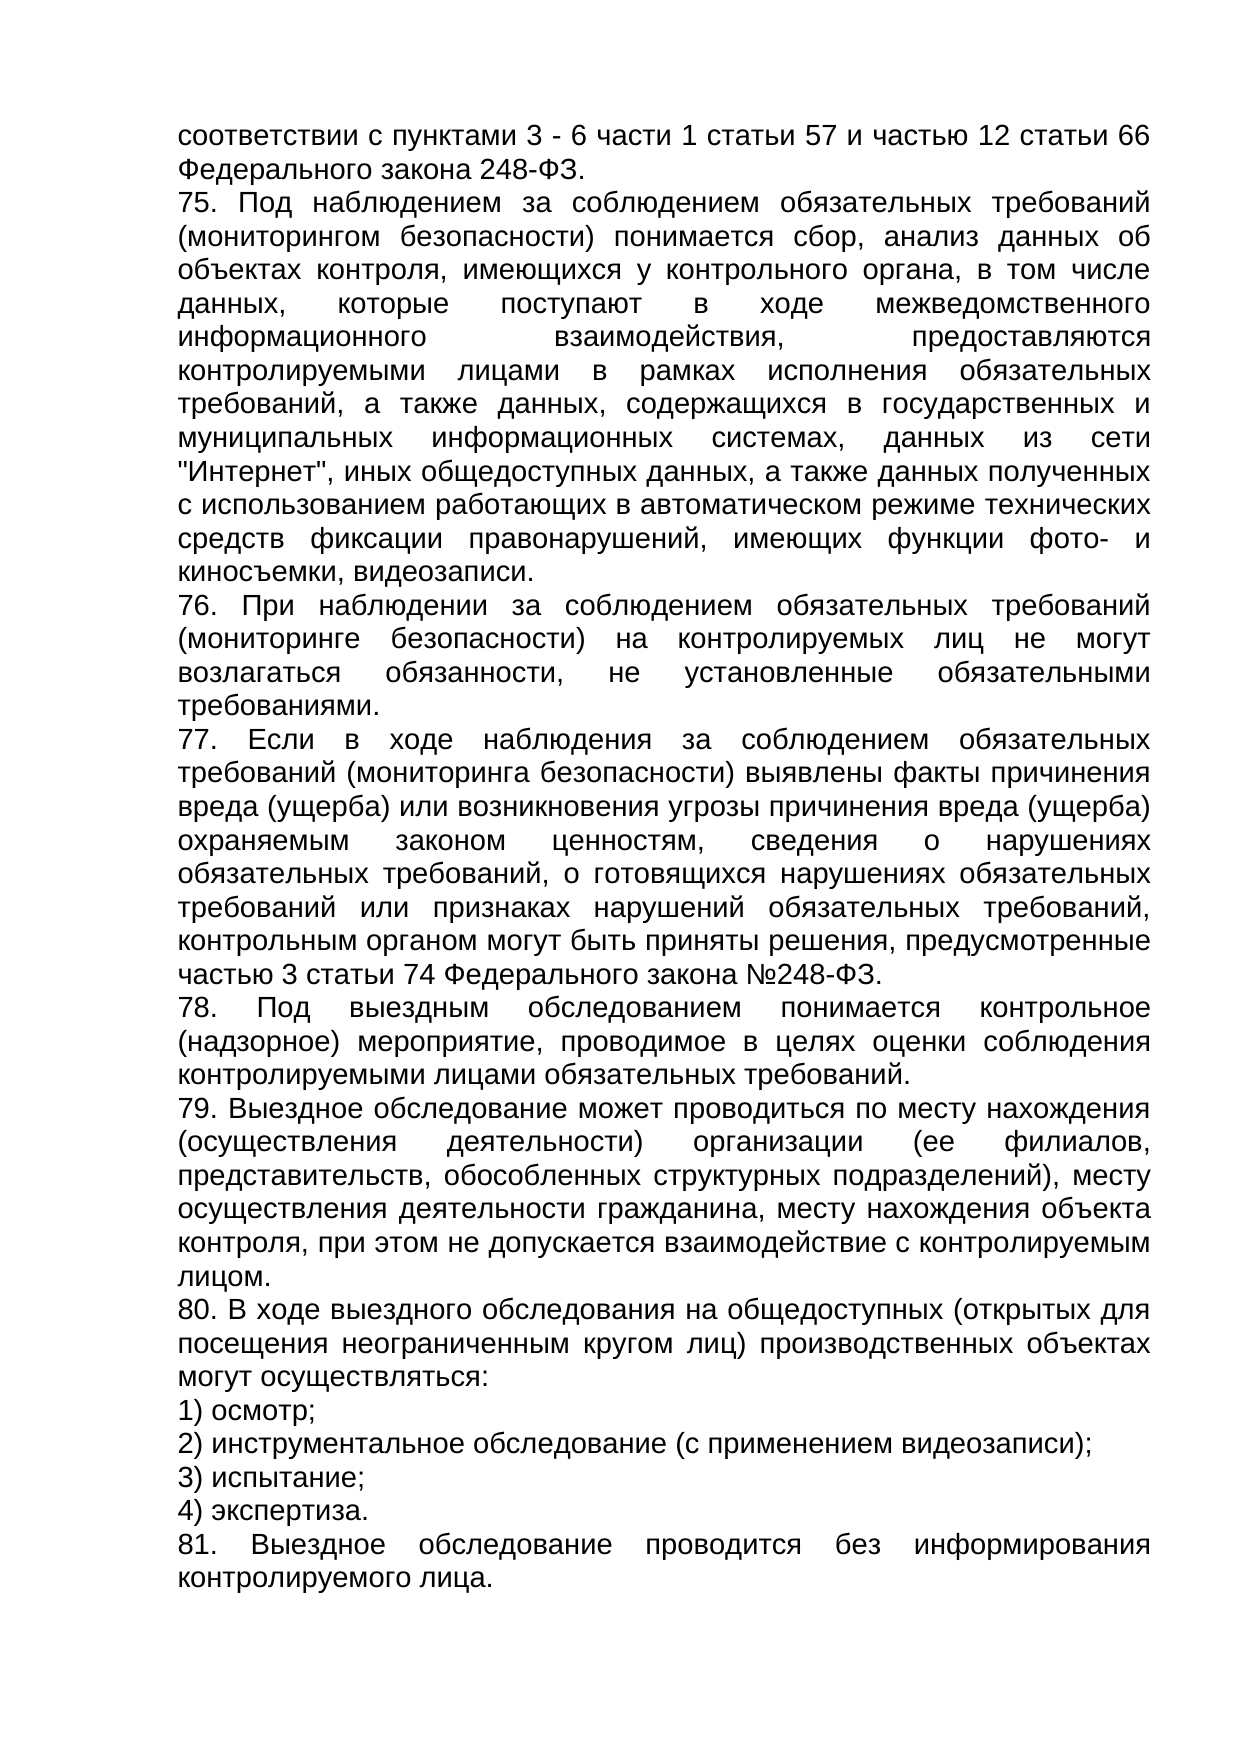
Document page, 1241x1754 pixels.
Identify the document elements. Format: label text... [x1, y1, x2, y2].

text 81. Выездное обследование проводится без информирования контролируемого лица. [177, 1527, 1152, 1594]
text 4) экспертиза. [177, 1493, 1152, 1527]
text 79. Выездное обследование может проводиться по месту нахождения (осуществления деятельности) организации (ее филиалов, представительств, обособленных структурных подразделений), месту осуществления деятельности гражданина, месту нахождения объекта контроля, при этом не допускается взаимодействие с контролируемым лицом. [177, 1091, 1152, 1292]
text 77. Если в ходе наблюдения за соблюдением обязательных требований (мониторинга безопасности) выявлены факты причинения вреда (ущерба) или возникновения угрозы причинения вреда (ущерба) охраняемым законом ценностям, сведения о нарушениях обязательных требований, о готовящихся нарушениях обязательных требований или признаках нарушений обязательных требований, контрольным органом могут быть приняты решения, предусмотренные частью 3 статьи 74 Федерального закона №248-ФЗ. [177, 722, 1152, 990]
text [177, 118, 1152, 185]
text 80. В ходе выездного обследования на общедоступных (открытых для посещения неограниченным кругом лиц) производственных объектах могут осуществляться: [177, 1292, 1152, 1393]
text 75. Под наблюдением за соблюдением обязательных требований (мониторингом безопасности) понимается сбор, анализ данных об объектах контроля, имеющихся у контрольного органа, в том числе данных, которые поступают в ходе межведомственного информационного взаимодействия, предоставляются контролируемыми лицами в рамках исполнения обязательных требований, а также данных, содержащихся в государственных и муниципальных информационных системах, данных из сети "Интернет", иных общедоступных данных, а также данных полученных с использованием работающих в автоматическом режиме технических средств фиксации правонарушений, имеющих функции фото- и киносъемки, видеозаписи. [177, 185, 1152, 588]
text 3) испытание; [177, 1460, 1152, 1493]
text 2) инструментальное обследование (с применением видеозаписи); [177, 1426, 1152, 1460]
text 78. Под выездным обследованием понимается контрольное (надзорное) мероприятие, проводимое в целях оценки соблюдения контролируемыми лицами обязательных требований. [177, 990, 1152, 1091]
text 1) осмотр; [177, 1393, 1152, 1426]
text 76. При наблюдении за соблюдением обязательных требований (мониторинге безопасности) на контролируемых лиц не могут возлагаться обязанности, не установленные обязательными требованиями. [177, 588, 1152, 722]
